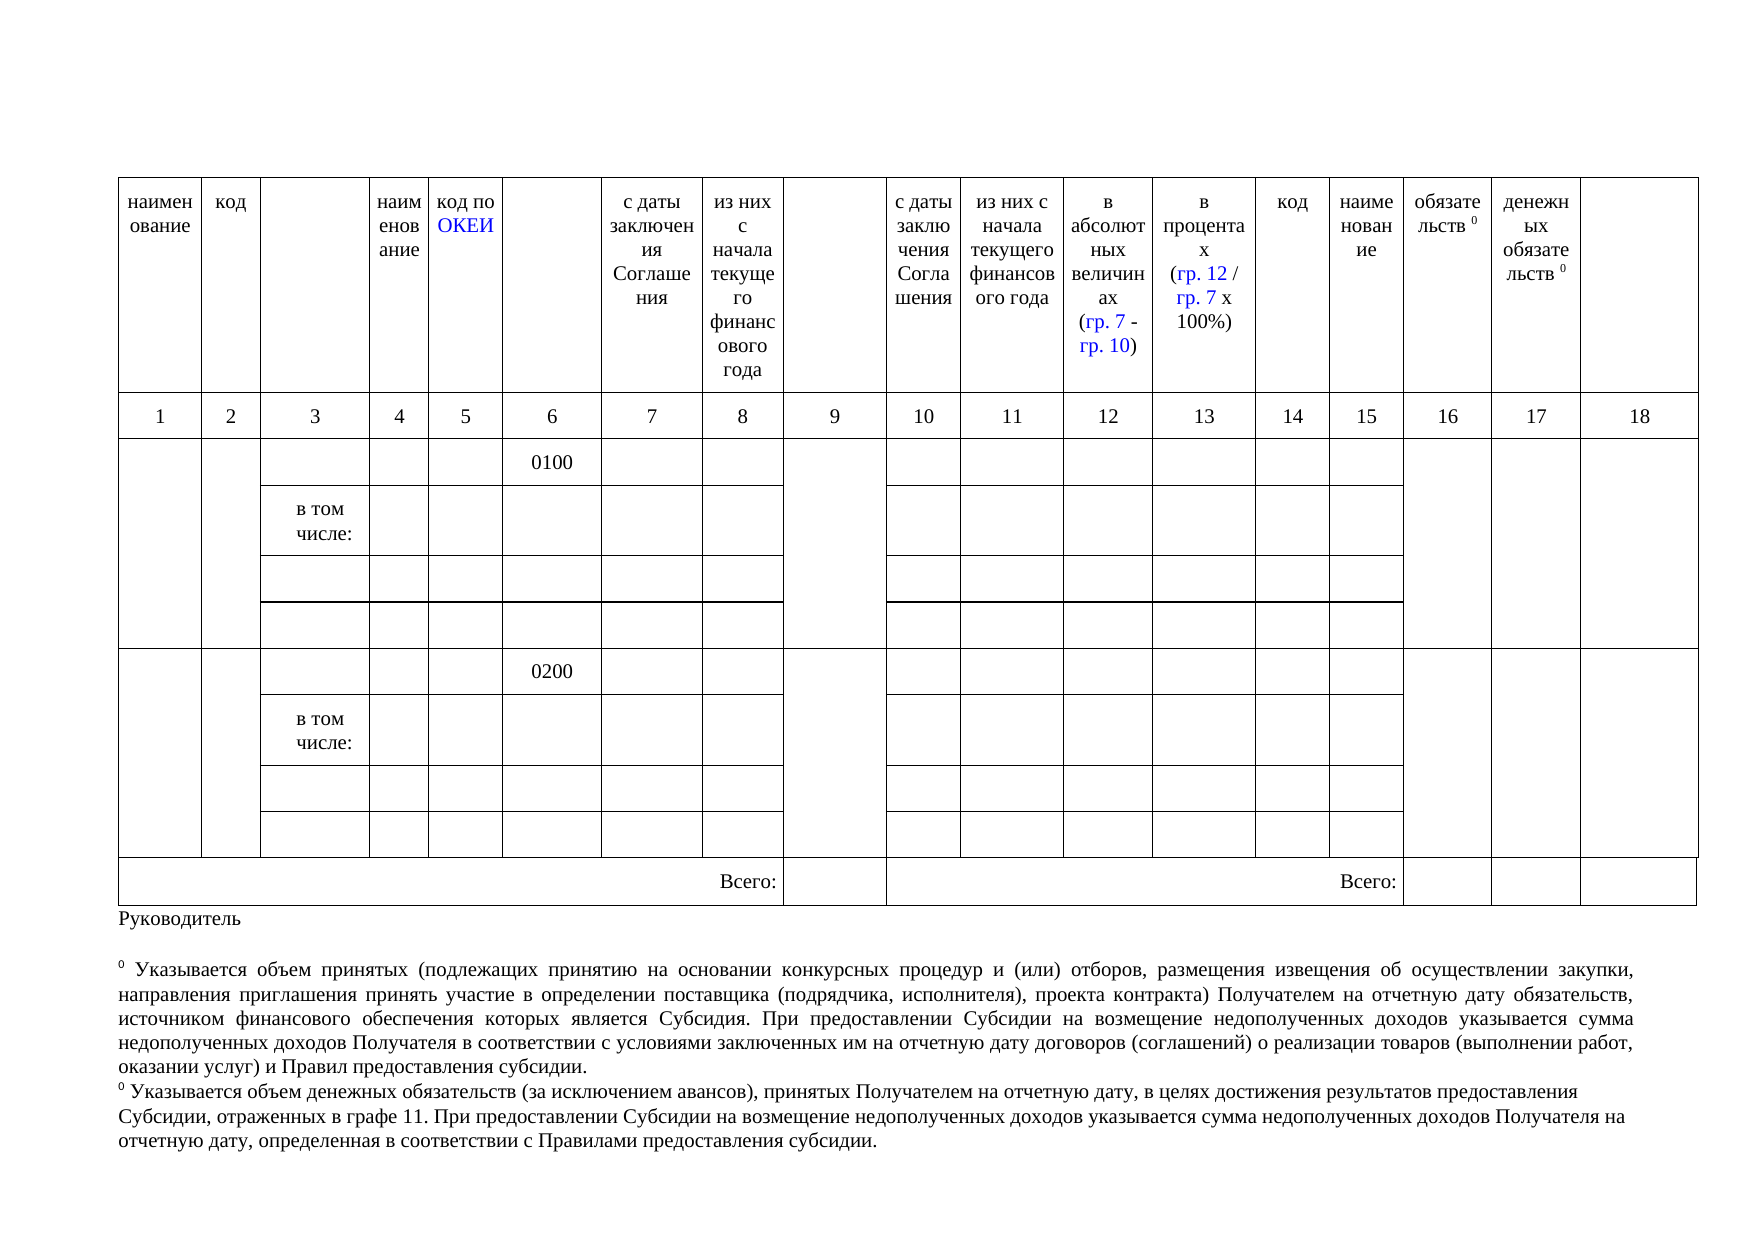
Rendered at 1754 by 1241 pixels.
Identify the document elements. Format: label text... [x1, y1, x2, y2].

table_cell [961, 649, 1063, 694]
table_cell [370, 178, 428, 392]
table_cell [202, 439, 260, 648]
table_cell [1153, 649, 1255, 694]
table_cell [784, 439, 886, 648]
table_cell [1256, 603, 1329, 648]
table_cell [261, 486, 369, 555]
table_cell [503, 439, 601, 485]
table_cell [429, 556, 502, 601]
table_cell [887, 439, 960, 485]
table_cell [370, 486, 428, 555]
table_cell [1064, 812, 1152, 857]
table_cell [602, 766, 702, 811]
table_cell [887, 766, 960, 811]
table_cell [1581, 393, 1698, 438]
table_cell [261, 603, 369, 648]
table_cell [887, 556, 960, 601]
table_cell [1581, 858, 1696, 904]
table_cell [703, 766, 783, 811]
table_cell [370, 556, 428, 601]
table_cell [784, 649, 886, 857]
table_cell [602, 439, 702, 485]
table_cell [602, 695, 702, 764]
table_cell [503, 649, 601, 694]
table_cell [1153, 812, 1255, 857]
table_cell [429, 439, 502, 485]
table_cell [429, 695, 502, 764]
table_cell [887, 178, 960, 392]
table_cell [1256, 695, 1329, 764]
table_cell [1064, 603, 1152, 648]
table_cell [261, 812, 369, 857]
text Руководитель [118, 906, 1636, 930]
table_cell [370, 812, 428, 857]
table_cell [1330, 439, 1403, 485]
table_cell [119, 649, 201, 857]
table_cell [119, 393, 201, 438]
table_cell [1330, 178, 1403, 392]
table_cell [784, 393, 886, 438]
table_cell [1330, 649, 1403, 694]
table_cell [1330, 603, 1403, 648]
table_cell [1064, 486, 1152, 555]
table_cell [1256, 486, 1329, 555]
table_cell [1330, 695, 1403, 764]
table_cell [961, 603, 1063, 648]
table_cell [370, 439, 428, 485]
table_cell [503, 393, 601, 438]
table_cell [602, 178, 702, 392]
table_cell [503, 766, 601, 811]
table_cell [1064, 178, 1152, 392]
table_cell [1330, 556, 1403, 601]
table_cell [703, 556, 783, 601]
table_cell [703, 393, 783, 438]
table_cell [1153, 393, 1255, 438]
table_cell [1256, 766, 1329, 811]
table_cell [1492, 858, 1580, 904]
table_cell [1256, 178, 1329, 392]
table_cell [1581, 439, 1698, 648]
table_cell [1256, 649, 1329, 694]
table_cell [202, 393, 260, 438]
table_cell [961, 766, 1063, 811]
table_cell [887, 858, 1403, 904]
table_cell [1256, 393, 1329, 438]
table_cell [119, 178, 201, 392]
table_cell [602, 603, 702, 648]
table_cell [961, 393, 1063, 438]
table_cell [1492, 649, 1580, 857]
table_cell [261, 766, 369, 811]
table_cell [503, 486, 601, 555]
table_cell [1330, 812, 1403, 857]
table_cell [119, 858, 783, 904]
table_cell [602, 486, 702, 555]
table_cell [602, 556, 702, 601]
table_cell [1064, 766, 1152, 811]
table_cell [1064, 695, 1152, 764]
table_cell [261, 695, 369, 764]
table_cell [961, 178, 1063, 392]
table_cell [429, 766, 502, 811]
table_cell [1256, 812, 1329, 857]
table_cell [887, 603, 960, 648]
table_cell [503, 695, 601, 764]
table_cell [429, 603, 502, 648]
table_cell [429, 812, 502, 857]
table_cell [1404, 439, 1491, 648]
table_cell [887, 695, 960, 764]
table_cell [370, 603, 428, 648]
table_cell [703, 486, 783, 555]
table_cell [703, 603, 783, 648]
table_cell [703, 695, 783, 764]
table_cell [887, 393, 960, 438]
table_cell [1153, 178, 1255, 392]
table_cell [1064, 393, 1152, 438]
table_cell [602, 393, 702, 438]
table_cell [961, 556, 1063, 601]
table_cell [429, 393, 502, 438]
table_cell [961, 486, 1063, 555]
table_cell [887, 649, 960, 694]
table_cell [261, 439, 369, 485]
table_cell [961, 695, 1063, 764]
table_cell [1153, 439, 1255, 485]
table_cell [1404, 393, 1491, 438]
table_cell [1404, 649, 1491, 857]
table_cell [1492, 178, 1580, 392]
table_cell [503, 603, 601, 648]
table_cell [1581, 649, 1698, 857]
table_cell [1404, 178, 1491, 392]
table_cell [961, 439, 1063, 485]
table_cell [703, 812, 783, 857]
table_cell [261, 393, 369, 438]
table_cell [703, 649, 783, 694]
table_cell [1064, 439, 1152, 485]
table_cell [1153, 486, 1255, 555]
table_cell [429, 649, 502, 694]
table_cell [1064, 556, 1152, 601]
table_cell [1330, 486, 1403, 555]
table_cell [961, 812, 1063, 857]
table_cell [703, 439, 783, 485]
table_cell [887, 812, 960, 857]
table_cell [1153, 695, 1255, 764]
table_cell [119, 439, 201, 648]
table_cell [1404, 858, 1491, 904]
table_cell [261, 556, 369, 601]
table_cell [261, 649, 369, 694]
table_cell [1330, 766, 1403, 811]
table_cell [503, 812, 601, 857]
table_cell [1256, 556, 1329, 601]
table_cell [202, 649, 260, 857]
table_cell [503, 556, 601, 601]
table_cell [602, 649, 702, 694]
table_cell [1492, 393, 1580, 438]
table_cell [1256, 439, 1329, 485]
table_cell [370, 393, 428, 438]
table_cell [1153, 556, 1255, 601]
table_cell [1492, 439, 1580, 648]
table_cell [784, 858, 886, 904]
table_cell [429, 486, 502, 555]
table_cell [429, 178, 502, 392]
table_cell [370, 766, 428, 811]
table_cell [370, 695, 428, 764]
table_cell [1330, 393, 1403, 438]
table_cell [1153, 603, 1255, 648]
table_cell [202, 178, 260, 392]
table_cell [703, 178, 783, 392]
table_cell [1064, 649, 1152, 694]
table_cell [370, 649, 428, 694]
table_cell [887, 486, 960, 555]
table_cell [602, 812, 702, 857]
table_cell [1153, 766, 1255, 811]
